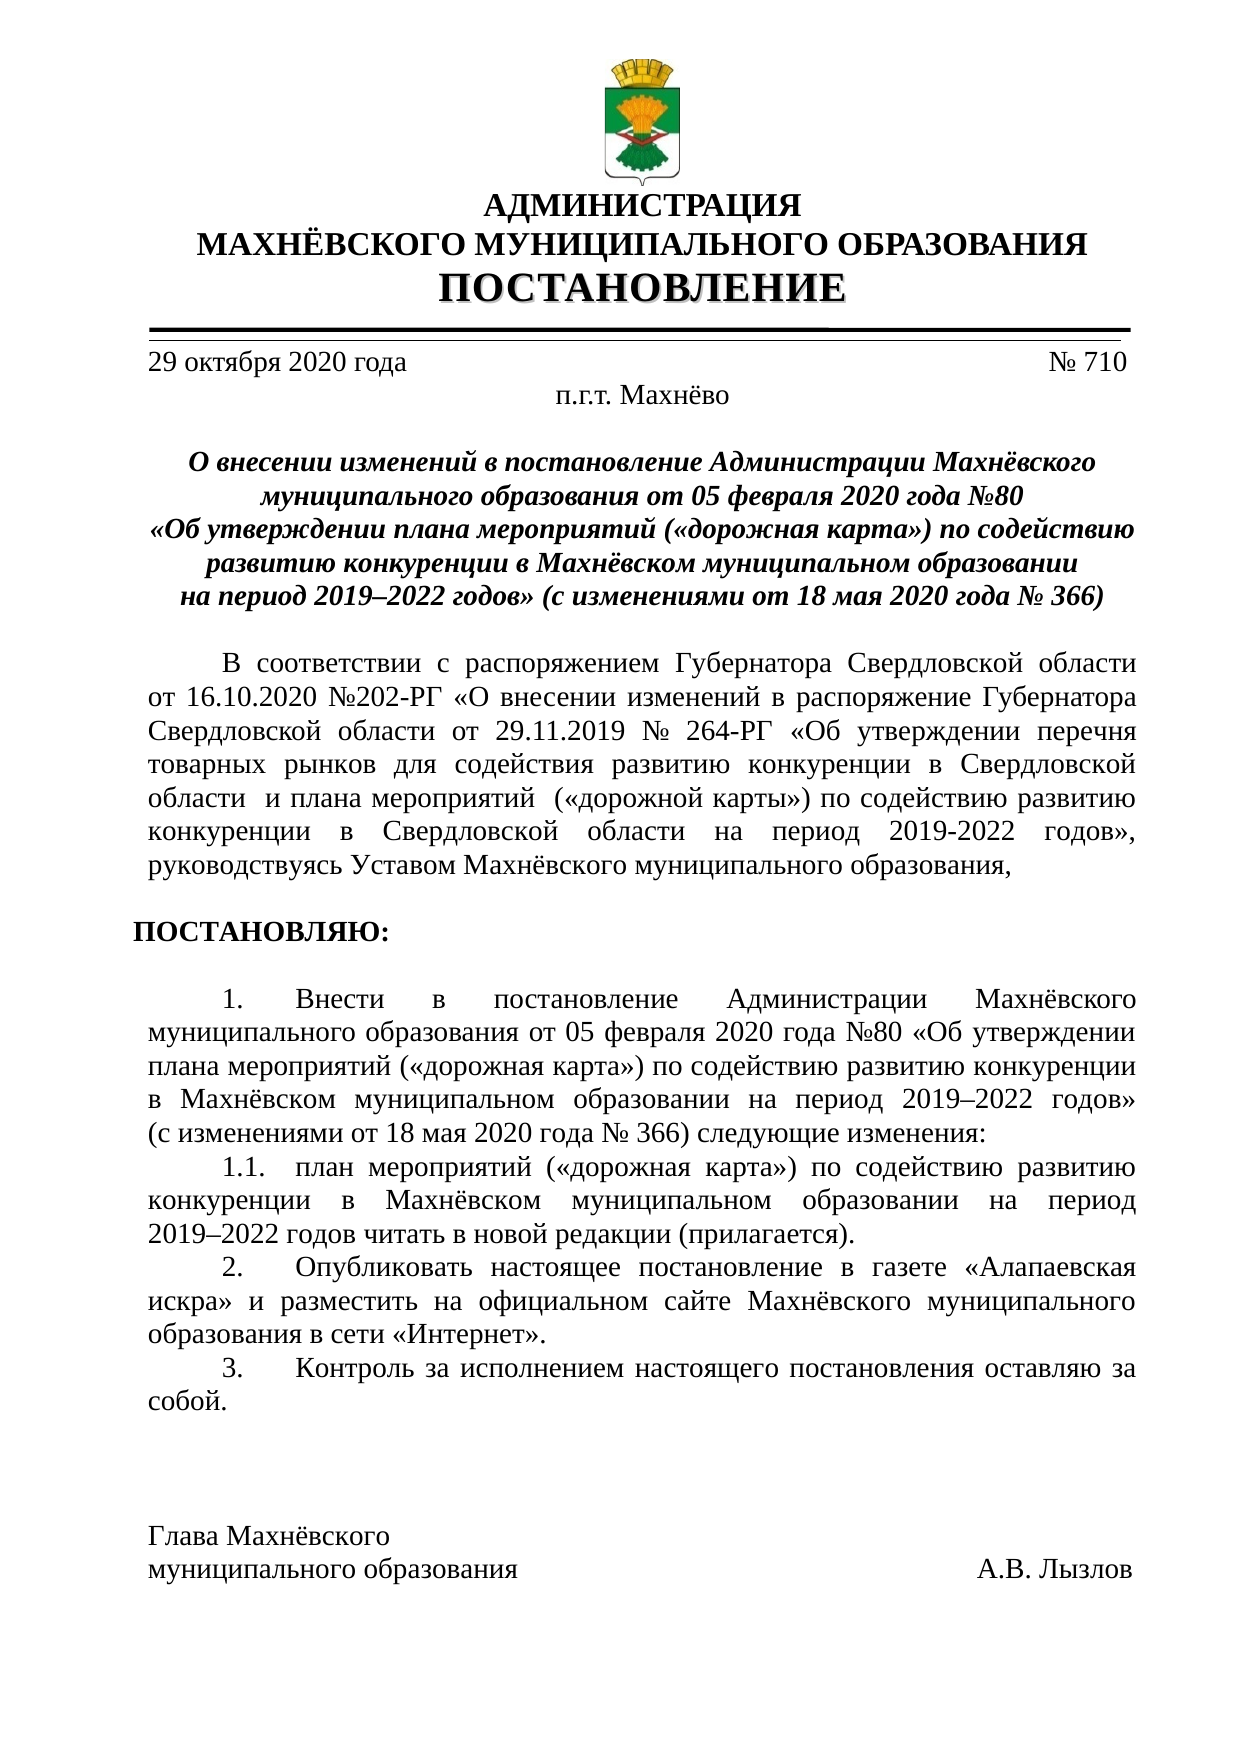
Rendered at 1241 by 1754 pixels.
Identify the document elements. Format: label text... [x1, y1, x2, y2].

text муниципального образования А.В. Лызлов [148, 1551, 1137, 1585]
text ПОСТАНОВЛЯЮ: [133, 914, 1137, 947]
list Внести в постановление Администрации Махнёвского муниципального образования от 05 февраля 2020 года №80 «Об утверждении плана мероприятий («дорожная карта») по содействию развитию конкуренции в Махнёвском муниципальном образовании на период 2019–2022 годов» (с изменениями от 18 мая 2020 года № 366) следующие изменения: [148, 981, 1137, 1149]
list Опубликовать настоящее постановление в газете «Алапаевская искра» и разместить на официальном сайте Махнёвского муниципального образования в сети «Интернет». [148, 1249, 1137, 1350]
text «Об утверждении плана мероприятий («дорожная карта») по содействию развитию конкуренции в Махнёвском муниципальном образовании [148, 511, 1137, 578]
text В соответствии с распоряжением Губернатора Свердловской области от 16.10.2020 №202-РГ «О внесении изменений в распоряжение Губернатора Свердловской области от 29.11.2019 № 264-РГ «Об утверждении перечня товарных рынков для содействия развитию конкуренции в Свердловской области и плана мероприятий («дорожной карты») по содействию развитию конкуренции в Свердловской области на период 2019-2022 годов», руководствуясь Уставом Махнёвского муниципального образования, [148, 646, 1137, 880]
list план мероприятий («дорожная карта») по содействию развитию конкуренции в Махнёвском муниципальном образовании на период 2019–2022 годов читать в новой редакции (прилагается). [148, 1149, 1137, 1249]
text АДМИНИСТРАЦИЯ [148, 186, 1137, 224]
text п.г.т. Махнёво [148, 377, 1137, 411]
list Контроль за исполнением настоящего постановления оставляю за собой. [148, 1350, 1137, 1417]
text О внесении изменений в постановление Администрации Махнёвского муниципального образования от 05 февраля 2020 года №80 [148, 444, 1137, 511]
text ПОСТАНОВЛЕНИЕ [148, 262, 1137, 310]
text Глава Махнёвского [148, 1518, 1137, 1551]
text МАХНЁВСКОГО МУНИЦИПАЛЬНОГО ОБРАЗОВАНИЯ [148, 224, 1137, 262]
picture [604, 59, 680, 186]
text 29 октября 2020 года № 710 [148, 344, 1137, 377]
text на период 2019–2022 годов» (с изменениями от 18 мая 2020 года № 366) [148, 578, 1137, 612]
